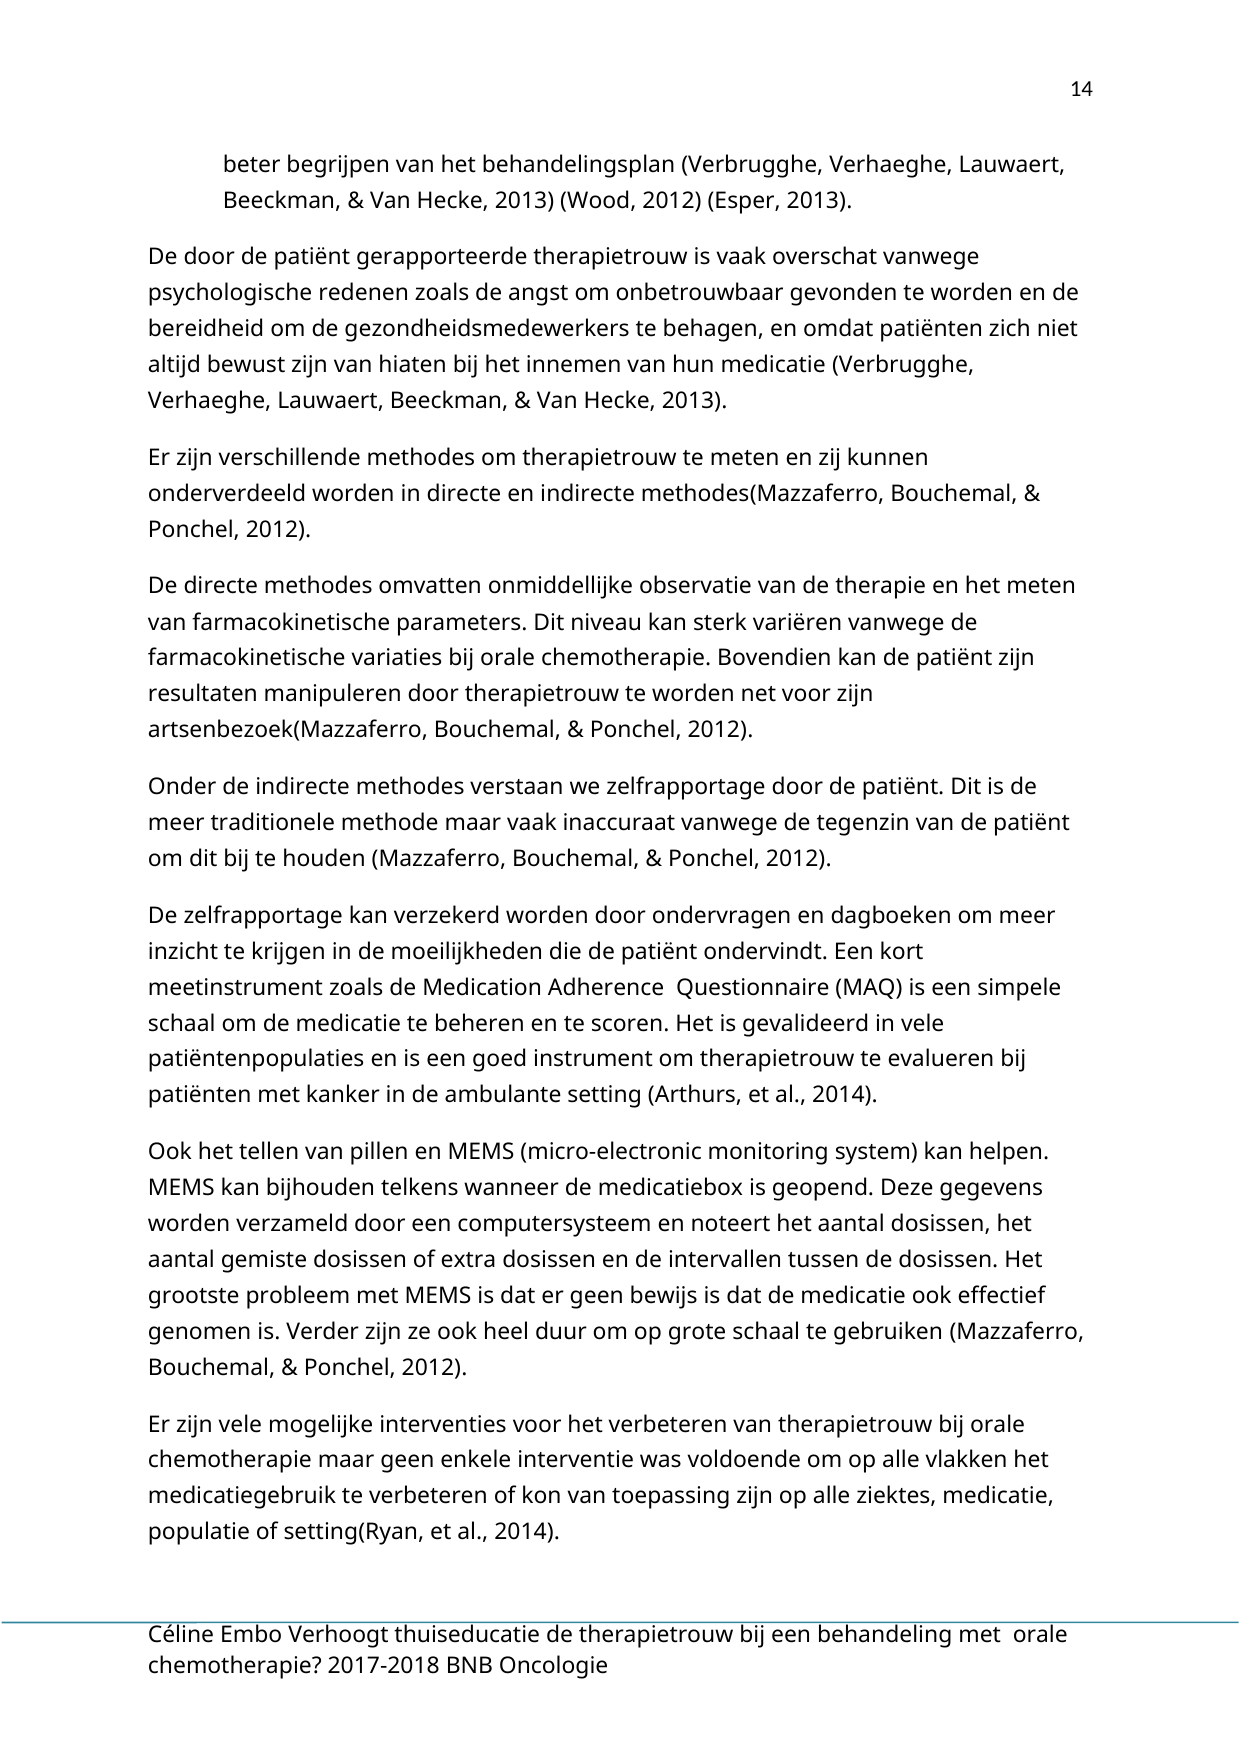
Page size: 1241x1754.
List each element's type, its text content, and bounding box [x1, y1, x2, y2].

text De door de patiënt gerapporteerde therapietrouw is vaak overschat vanwege psychologische redenen zoals de angst om onbetrouwbaar gevonden te worden en de bereidheid om de gezondheidsmedewerkers te behagen, en omdat patiënten zich niet altijd bewust zijn van hiaten bij het innemen van hun medicatie . [148, 240, 1093, 415]
text De directe methodes omvatten onmiddellijke observatie van de therapie en het meten van farmacokinetische parameters. Dit niveau kan sterk variëren vanwege de farmacokinetische variaties bij orale chemotherapie. Bovendien kan de patiënt zijn resultaten manipuleren door therapietrouw te worden net voor zijn artsenbezoek. [148, 569, 1093, 744]
text De zelfrapportage kan verzekerd worden door ondervragen en dagboeken om meer inzicht te krijgen in de moeilijkheden die de patiënt ondervindt. Een kort meetinstrument zoals de Medication Adherence Questionnaire (MAQ) is een simpele schaal om de medicatie te beheren en te scoren. Het is gevalideerd in vele patiëntenpopulaties en is een goed instrument om therapietrouw te evalueren bij patiënten met kanker in de ambulante setting. [148, 899, 1093, 1109]
text Er zijn vele mogelijke interventies voor het verbeteren van therapietrouw bij orale chemotherapie maar geen enkele interventie was voldoende om op alle vlakken het medicatiegebruik te verbeteren of kon van toepassing zijn op alle ziektes, medicatie, populatie of setting. [148, 1407, 1093, 1547]
text Onder de indirecte methodes verstaan we zelfrapportage door de patiënt. Dit is de meer traditionele methode maar vaak inaccuraat vanwege de tegenzin van de patiënt om dit bij te houden . [148, 770, 1093, 873]
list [185, 148, 1093, 215]
text Ook het tellen van pillen en MEMS (micro-electronic monitoring system) kan helpen. MEMS kan bijhouden telkens wanneer de medicatiebox is geopend. Deze gegevens worden verzameld door een computersysteem en noteert het aantal dosissen, het aantal gemiste dosissen of extra dosissen en de intervallen tussen de dosissen. Het grootste probleem met MEMS is dat er geen bewijs is dat de medicatie ook effectief genomen is. Verder zijn ze ook heel duur om op grote schaal te gebruiken . [148, 1135, 1093, 1382]
text Er zijn verschillende methodes om therapietrouw te meten en zij kunnen onderverdeeld worden in directe en indirecte methodes. [148, 441, 1093, 544]
